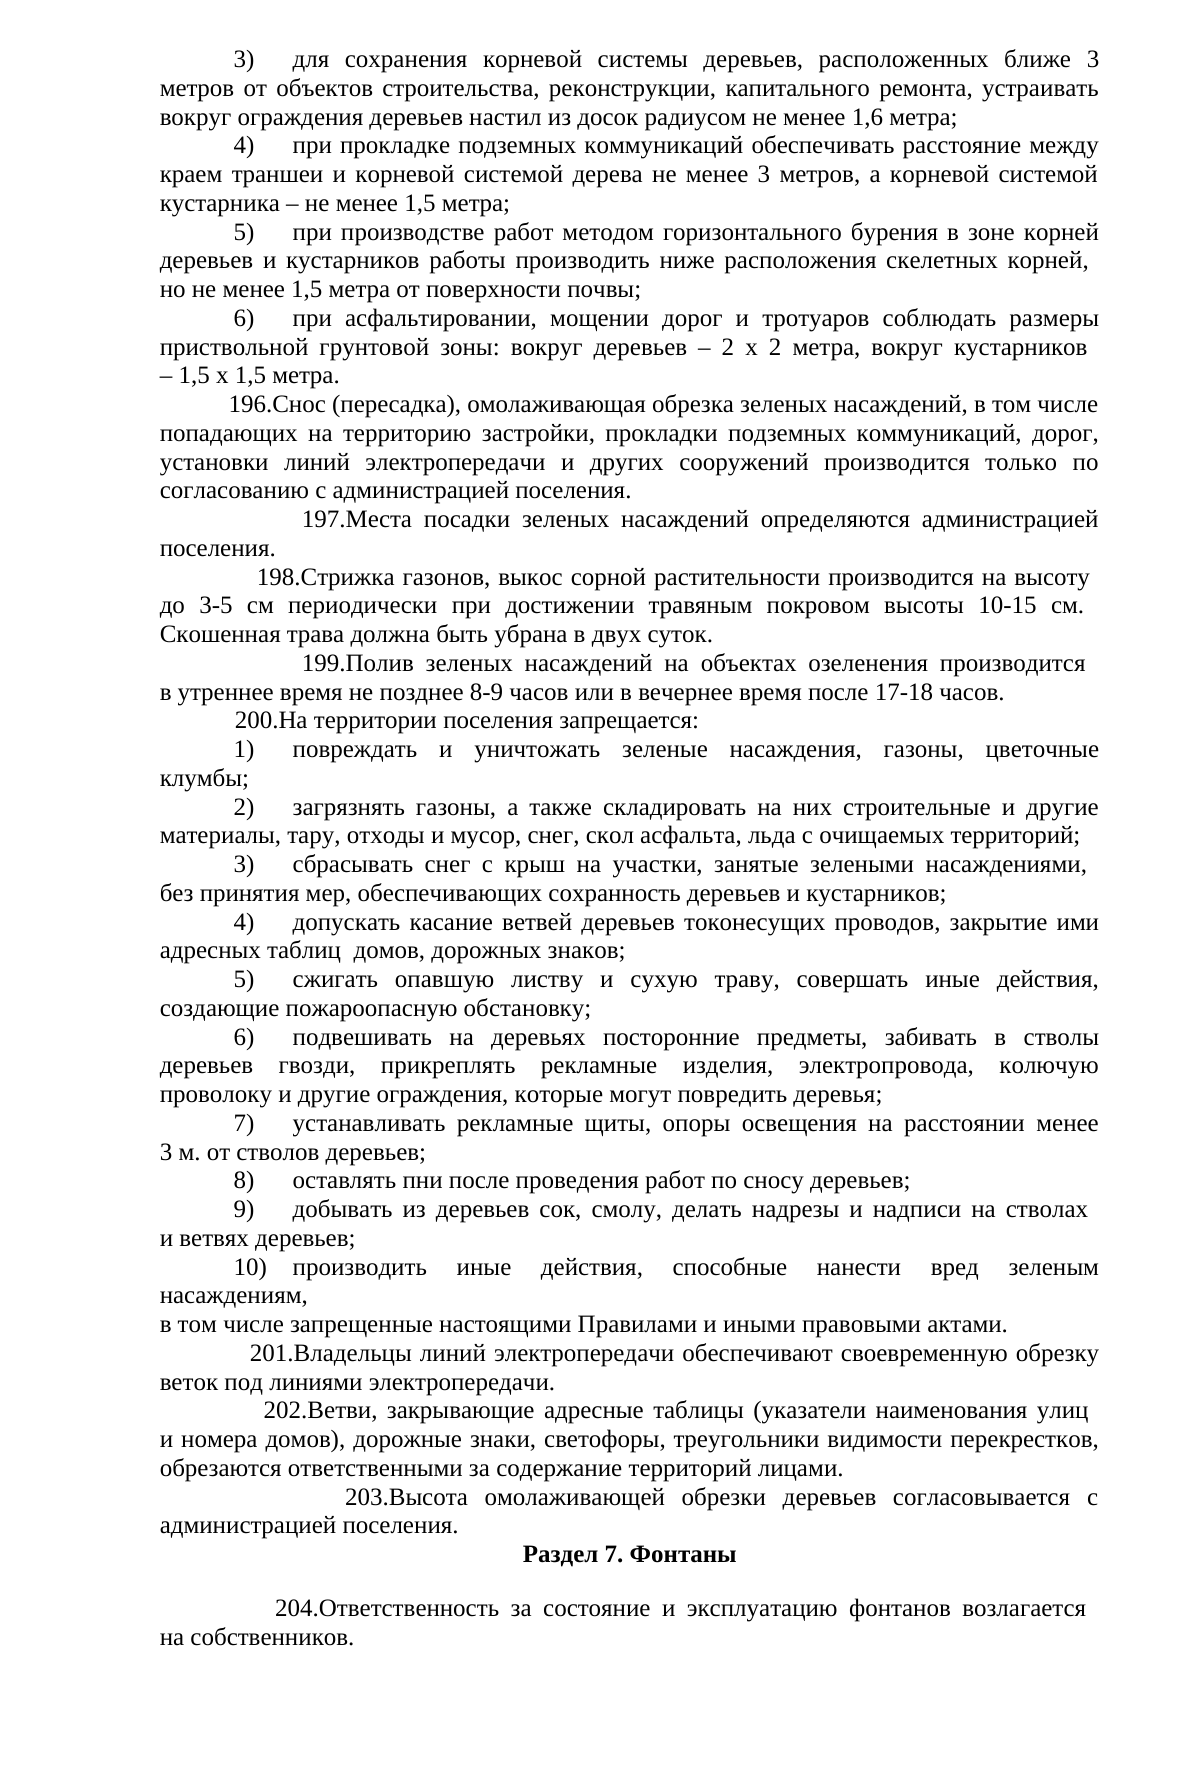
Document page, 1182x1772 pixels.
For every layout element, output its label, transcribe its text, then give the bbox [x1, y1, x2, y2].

text 200.На территории поселения запрещается: [159, 706, 1100, 734]
list допускать касание ветвей деревьев токонесущих проводов, закрытие ими адресных таблиц домов, дорожных знаков; [159, 907, 1100, 964]
text Раздел 7. Фонтаны [159, 1539, 1100, 1568]
text 199.Полив зеленых насаждений на объектах озеленения производится в утреннее время не позднее 8-9 часов или в вечернее время после 17-18 часов. [159, 648, 1100, 706]
list для сохранения корневой системы деревьев, расположенных ближе от объектов строительства, реконструкции, капитального ремонта, устраивать вокруг ограждения деревьев настил из досок радиусом не менее ; [159, 44, 1100, 131]
list повреждать и уничтожать зеленые насаждения, газоны, цветочные клумбы; [159, 734, 1100, 792]
list сжигать опавшую листву и сухую траву, совершать иные действия, создающие пожароопасную обстановку; [159, 964, 1100, 1022]
list подвешивать на деревьях посторонние предметы, забивать в стволы деревьев гвозди, прикреплять рекламные изделия, электропровода, колючую проволоку и другие ограждения, которые могут повредить деревья; [159, 1022, 1100, 1108]
text 203.Высота омолаживающей обрезки деревьев согласовывается с администрацией поселения. [159, 1482, 1100, 1539]
list устанавливать рекламные щиты, опоры освещения на расстоянии менее 3 м. от стволов деревьев; [159, 1108, 1100, 1166]
text 197.Места посадки зеленых насаждений определяются администрацией поселения. [159, 504, 1100, 562]
list загрязнять газоны, а также складировать на них строительные и другие материалы, тару, отходы и мусор, снег, скол асфальта, льда с очищаемых территорий; [159, 792, 1100, 849]
text 198.Стрижка газонов, выкос сорной растительности производится на высоту до 3- периодически при достижении травяным покровом высоты 10-. Скошенная трава должна быть убрана в двух суток. [159, 562, 1100, 648]
text 202.Ветви, закрывающие адресные таблицы (указатели наименования улиц и номера домов), дорожные знаки, светофоры, треугольники видимости перекрестков, обрезаются ответственными за содержание территорий лицами. [159, 1396, 1100, 1482]
list оставлять пни после проведения работ по сносу деревьев; [159, 1166, 1100, 1194]
list при асфальтировании, мощении дорог и тротуаров соблюдать размеры приствольной грунтовой зоны: вокруг деревьев – 2 х , вокруг кустарников – 1,5 х . [159, 303, 1100, 389]
list добывать из деревьев сок, смолу, делать надрезы и надписи на стволах и ветвях деревьев; [159, 1194, 1100, 1252]
list производить иные действия, способные нанести вред зеленым насаждениям, в том числе запрещенные настоящими Правилами и иными правовыми актами. [159, 1252, 1100, 1338]
text 196.Снос (пересадка), омолаживающая обрезка зеленых насаждений, в том числе попадающих на территорию застройки, прокладки подземных коммуникаций, дорог, установки линий электропередачи и других сооружений производится только по согласованию с администрацией поселения. [159, 389, 1100, 504]
text 204.Ответственность за состояние и эксплуатацию фонтанов возлагается на собственников. [159, 1593, 1100, 1651]
text 201.Владельцы линий электропередачи обеспечивают своевременную обрезку веток под линиями электропередачи. [159, 1338, 1100, 1396]
list при производстве работ методом горизонтального бурения в зоне корней деревьев и кустарников работы производить ниже расположения скелетных корней, но не менее от поверхности почвы; [159, 217, 1100, 303]
list сбрасывать снег с крыш на участки, занятые зелеными насаждениями, без принятия мер, обеспечивающих сохранность деревьев и кустарников; [159, 849, 1100, 907]
list при прокладке подземных коммуникаций обеспечивать расстояние между краем траншеи и корневой системой дерева не менее , а корневой системой кустарника – не менее ; [159, 131, 1100, 217]
